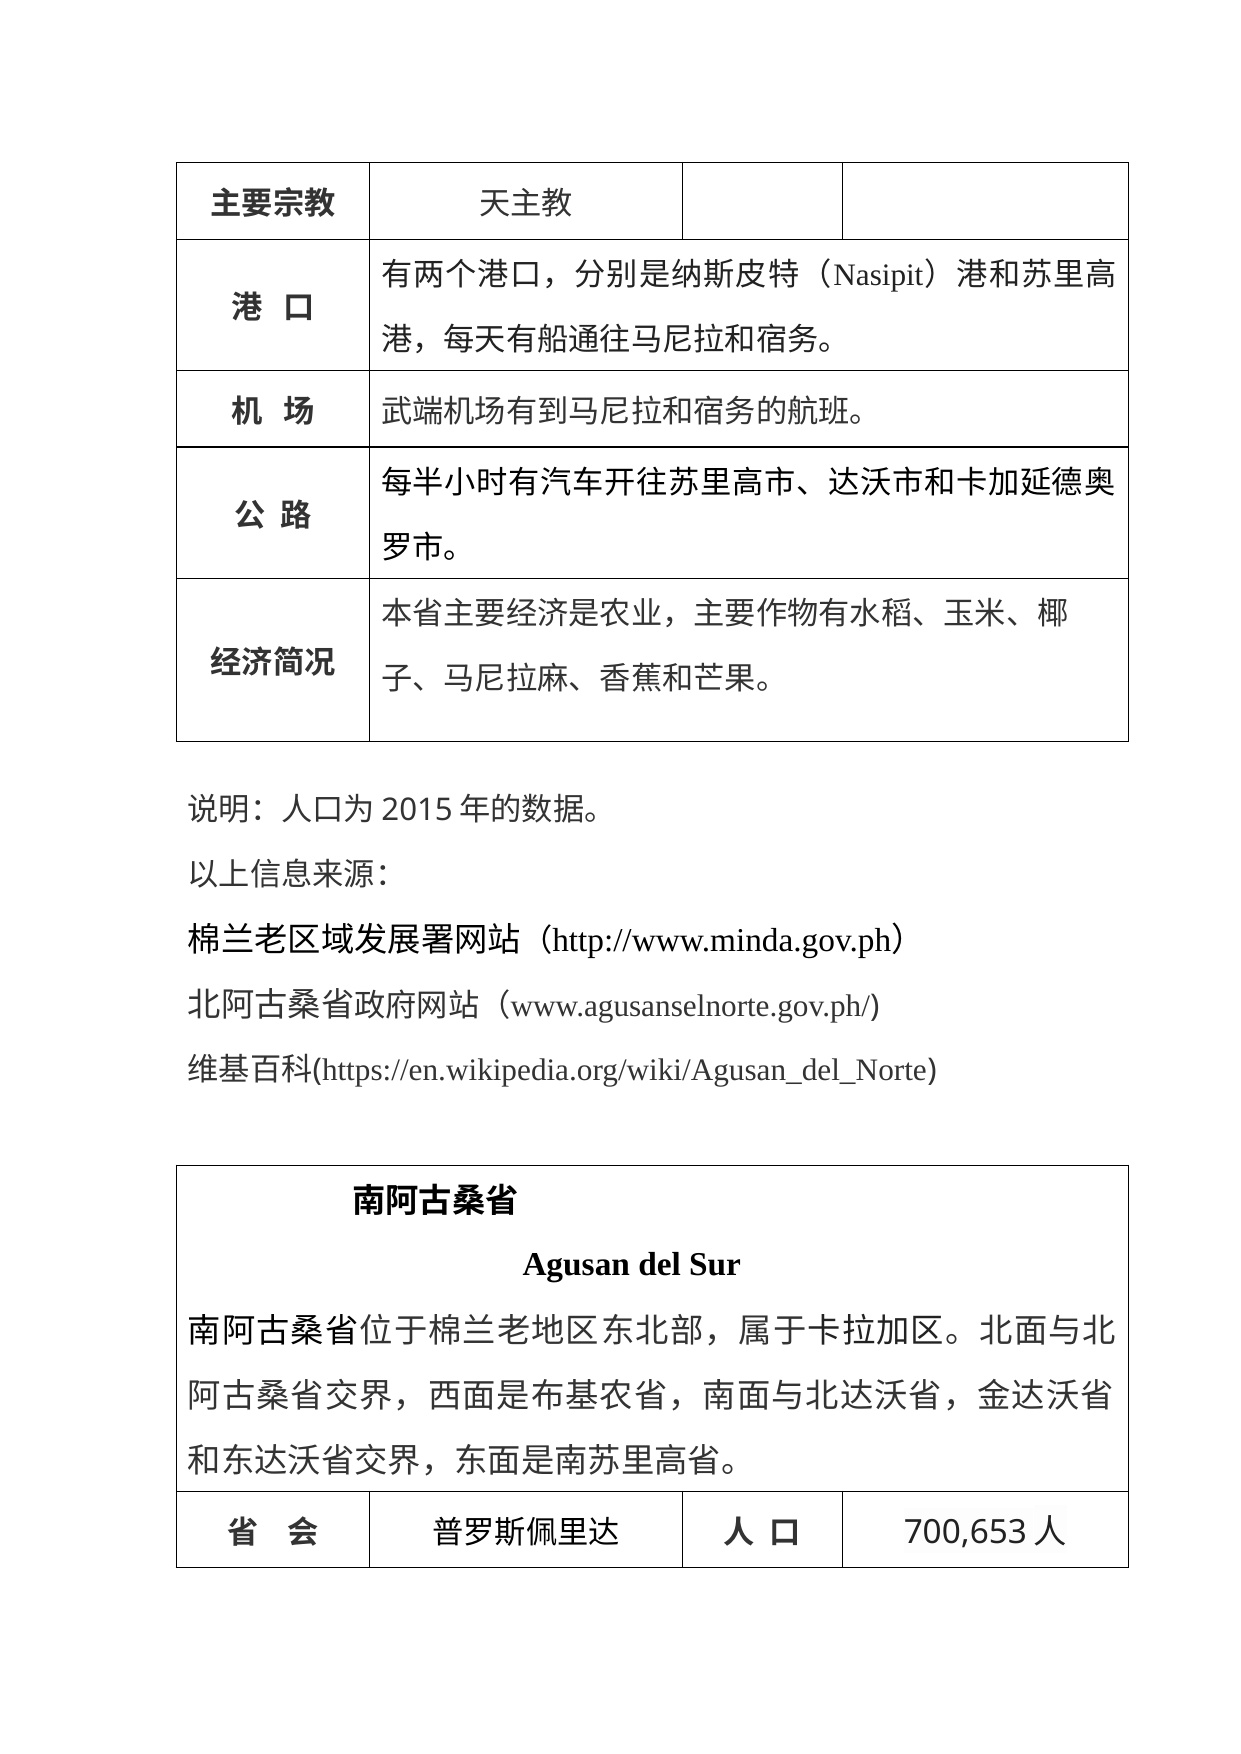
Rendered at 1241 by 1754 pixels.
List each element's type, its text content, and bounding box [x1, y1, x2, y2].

table_cell 经济简况 [177, 579, 369, 741]
text 棉兰老区域发展署网站（http://www.minda.gov.ph） [187, 904, 1053, 969]
text 以上信息来源： [187, 839, 1053, 904]
table_cell [843, 163, 1128, 239]
text 北阿古桑省政府网站（www.agusanselnorte.gov.ph/) [187, 969, 1053, 1034]
table_header 南阿古桑省 Agusan del Sur 南阿古桑省位于棉兰老地区东北部，属于卡拉加区。北面与北阿古桑省交界，西面是布基农省，南面与北达沃省，金达沃省和东达沃省交界，东面是南苏里高省。 [177, 1166, 1128, 1491]
text 说明：人口为2015年的数据。 [187, 774, 1053, 839]
table_cell 主要宗教 [177, 163, 369, 239]
table_cell [683, 163, 842, 239]
table_cell 机 场 [177, 371, 369, 446]
table_cell 700,653人 [843, 1492, 1128, 1567]
text 维基百科(https://en.wikipedia.org/wiki/Agusan_del_Norte) [187, 1034, 1053, 1099]
table_cell 普罗斯佩里达 Prosperidad [370, 1492, 682, 1567]
table_cell 天主教 [370, 163, 682, 239]
table_cell 武端机场有到马尼拉和宿务的航班。 [370, 371, 1128, 446]
table_cell 省 会 [177, 1492, 369, 1567]
table_cell 本省主要经济是农业，主要作物有水稻、玉米、椰子、马尼拉麻、香蕉和芒果。 [370, 579, 1128, 741]
table_cell 有两个港口，分别是纳斯皮特（Nasipit）港和苏里高港，每天有船通往马尼拉和宿务。 [370, 240, 1128, 370]
table_cell 人 口 [683, 1492, 842, 1567]
table_cell 每半小时有汽车开往苏里高市、达沃市和卡加延德奥罗市。 [370, 448, 1128, 577]
table_cell 港 口 [177, 240, 369, 370]
table_cell 公 路 [177, 448, 369, 577]
